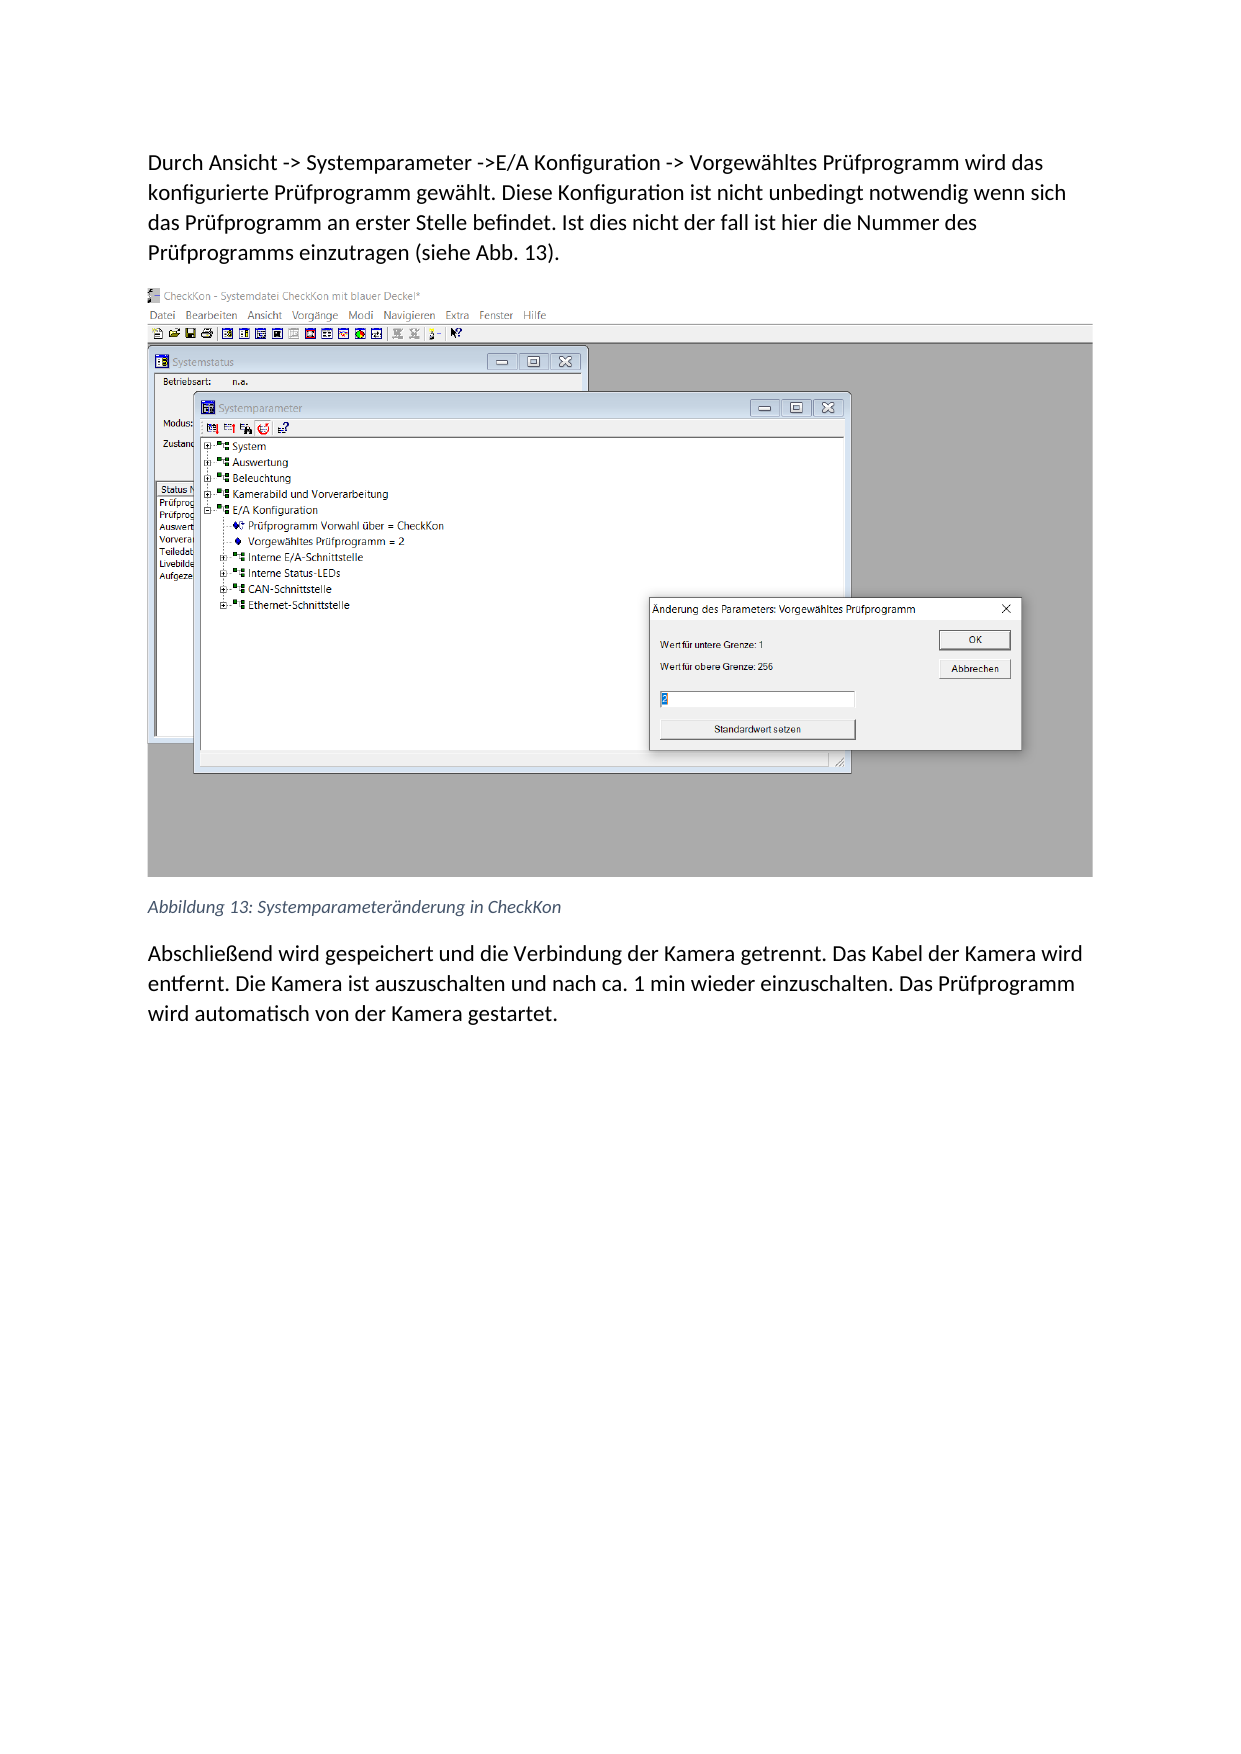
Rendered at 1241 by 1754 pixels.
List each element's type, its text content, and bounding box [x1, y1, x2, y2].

text Abschließend wird gespeichert und die Verbindung der Kamera getrennt. Das Kabel der Kamera wird entfernt. Die Kamera ist auszuschalten und nach ca. 1 min wieder einzuschalten. Das Prüfprogramm wird automatisch von der Kamera gestartet. [148, 939, 1093, 1027]
picture [147, 285, 1093, 877]
text Abbildung 13: Systemparameteränderung in CheckKon [148, 895, 1093, 918]
text Durch Ansicht -> Systemparameter ->E/A Konfiguration -> Vorgewähltes Prüfprogramm wird das konfigurierte Prüfprogramm gewählt. Diese Konfiguration ist nicht unbedingt notwendig wenn sich das Prüfprogramm an erster Stelle befindet. Ist dies nicht der fall ist hier die Nummer des Prüfprogramms einzutragen (siehe Abb. 13). [148, 148, 1093, 266]
